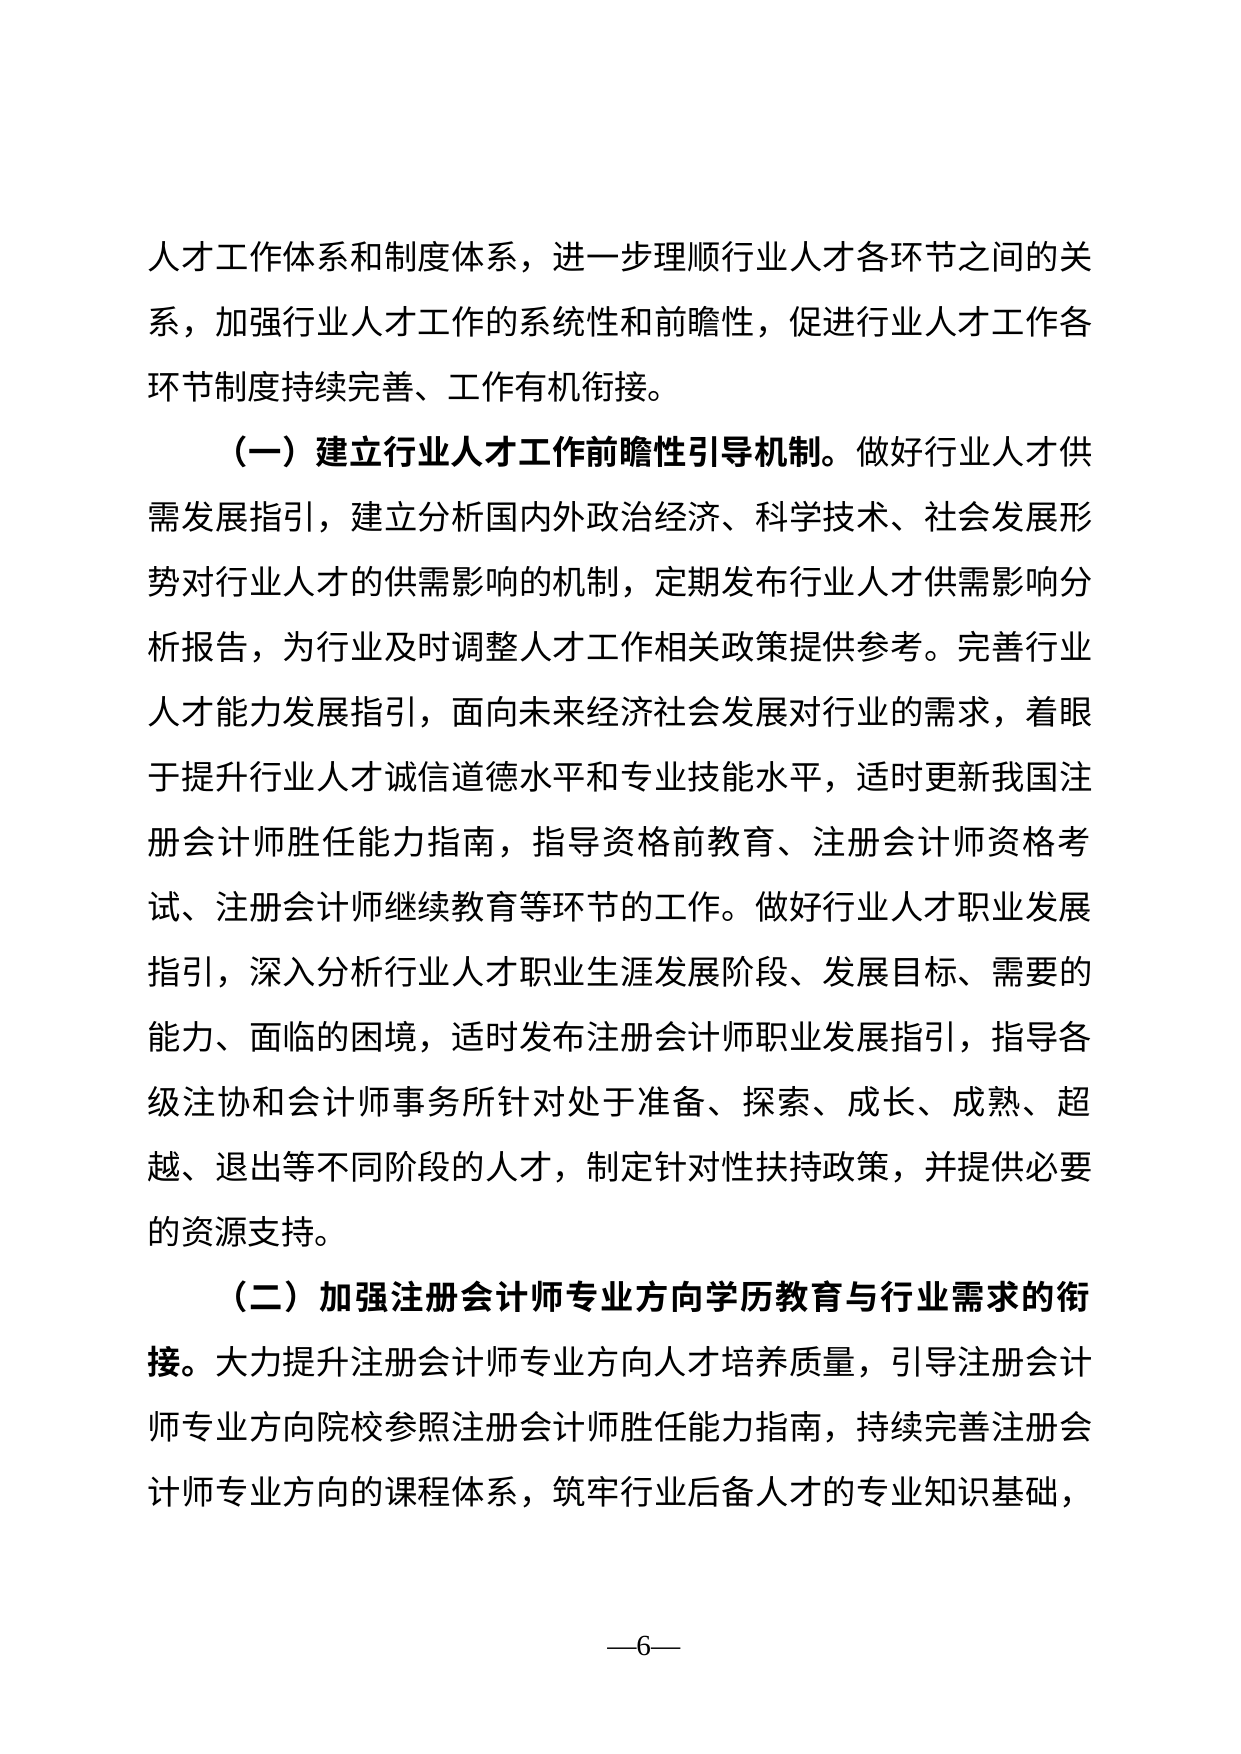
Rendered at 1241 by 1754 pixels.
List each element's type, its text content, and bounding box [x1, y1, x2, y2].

text （一）建立行业人才工作前瞻性引导机制。做好行业人才供需发展指引，建立分析国内外政治经济、科学技术、社会发展形势对行业人才的供需影响的机制，定期发布行业人才供需影响分析报告，为行业及时调整人才工作相关政策提供参考。完善行业人才能力发展指引，面向未来经济社会发展对行业的需求，着眼于提升行业人才诚信道德水平和专业技能水平，适时更新我国注册会计师胜任能力指南，指导资格前教育、注册会计师资格考试、注册会计师继续教育等环节的工作。做好行业人才职业发展指引，深入分析行业人才职业生涯发展阶段、发展目标、需要的能力、面临的困境，适时发布注册会计师职业发展指引，指导各级注协和会计师事务所针对处于准备、探索、成长、成熟、超越、退出等不同阶段的人才，制定针对性扶持政策，并提供必要的资源支持。 [148, 417, 1093, 1262]
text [148, 1262, 1093, 1522]
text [148, 222, 1093, 417]
